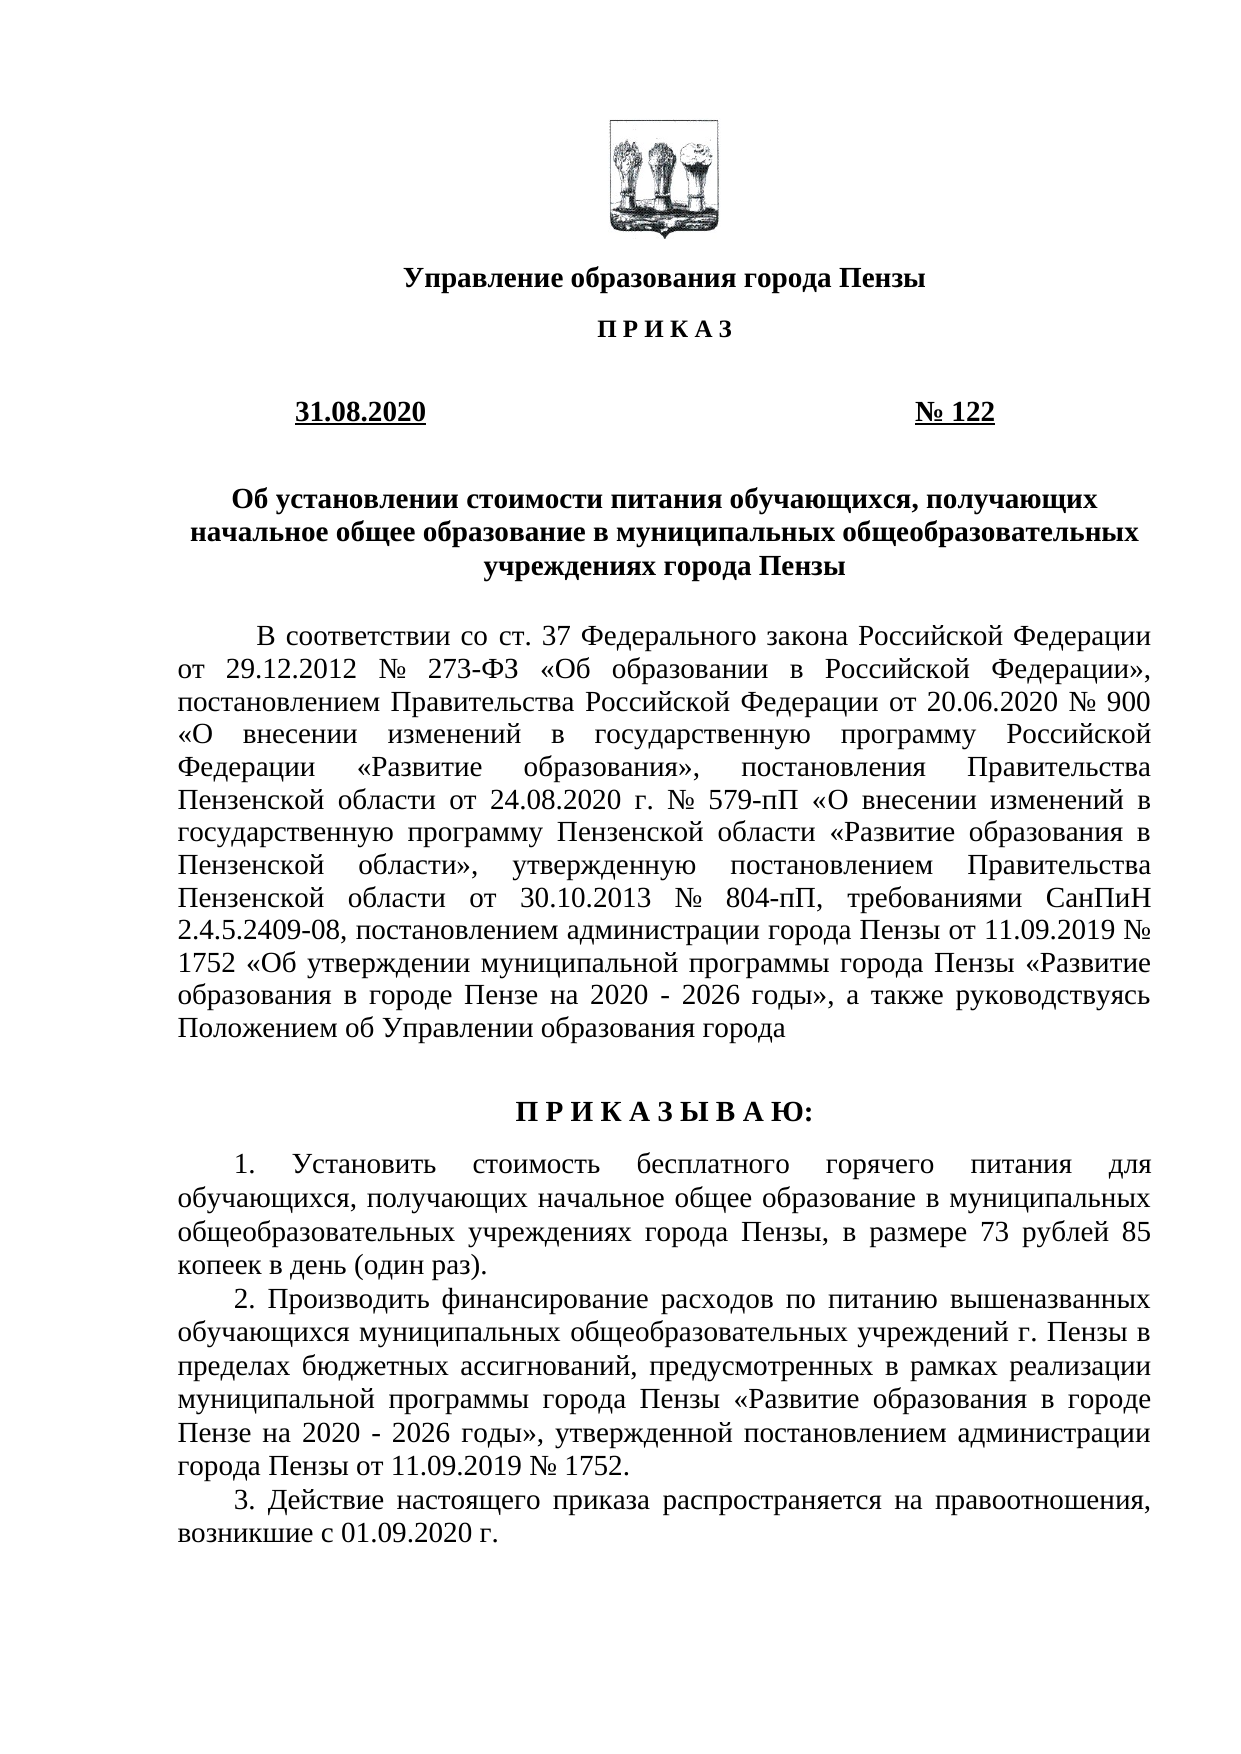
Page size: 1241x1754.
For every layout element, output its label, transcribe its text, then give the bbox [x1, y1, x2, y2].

text П Р И К А З Ы В А Ю: [177, 1094, 1152, 1127]
subtitle Управление образования города Пензы [177, 260, 1152, 293]
text 31.08.2020 № 122 [251, 394, 1152, 428]
text В соответствии со ст. 37 Федерального закона Российской Федерации от 29.12.2012 № 273-ФЗ «Об образовании в Российской Федерации», постановлением Правительства Российской Федерации от 20.06.2020 № 900 «О внесении изменений в государственную программу Российской Федерации «Развитие образования», постановления Правительства Пензенской области от 24.08.2020 г. № 579-пП «О внесении изменений в государственную программу Пензенской области «Развитие образования в Пензенской области», утвержденную постановлением Правительства Пензенской области от 30.10.2013 № 804-пП, требованиями СанПиН 2.4.5.2409-08, постановлением администрации города Пензы от 11.09.2019 № 1752 «Об утверждении муниципальной программы города Пензы «Развитие образования в городе Пензе на 2020 - 2026 годы», а также руководствуясь Положением об Управлении образования города [177, 620, 1152, 1044]
picture [607, 118, 721, 242]
text 1. Установить стоимость бесплатного горячего питания для обучающихся, получающих начальное общее образование в муниципальных общеобразовательных учреждениях города Пензы, в размере 73 рублей 85 копеек в день (один раз). [177, 1147, 1152, 1281]
subtitle П Р И К А З [177, 314, 1152, 343]
text 3. Действие настоящего приказа распространяется на правоотношения, возникшие с 01.09.2020 г. [177, 1482, 1152, 1549]
text Об установлении стоимости питания обучающихся, получающих начальное общее образование в муниципальных общеобразовательных учреждениях города Пензы [177, 481, 1152, 581]
text 2. Производить финансирование расходов по питанию вышеназванных обучающихся муниципальных общеобразовательных учреждений г. Пензы в пределах бюджетных ассигнований, предусмотренных в рамках реализации муниципальной программы города Пензы «Развитие образования в городе Пензе на 2020 - 2026 годы», утвержденной постановлением администрации города Пензы от 11.09.2019 № 1752. [177, 1281, 1152, 1482]
